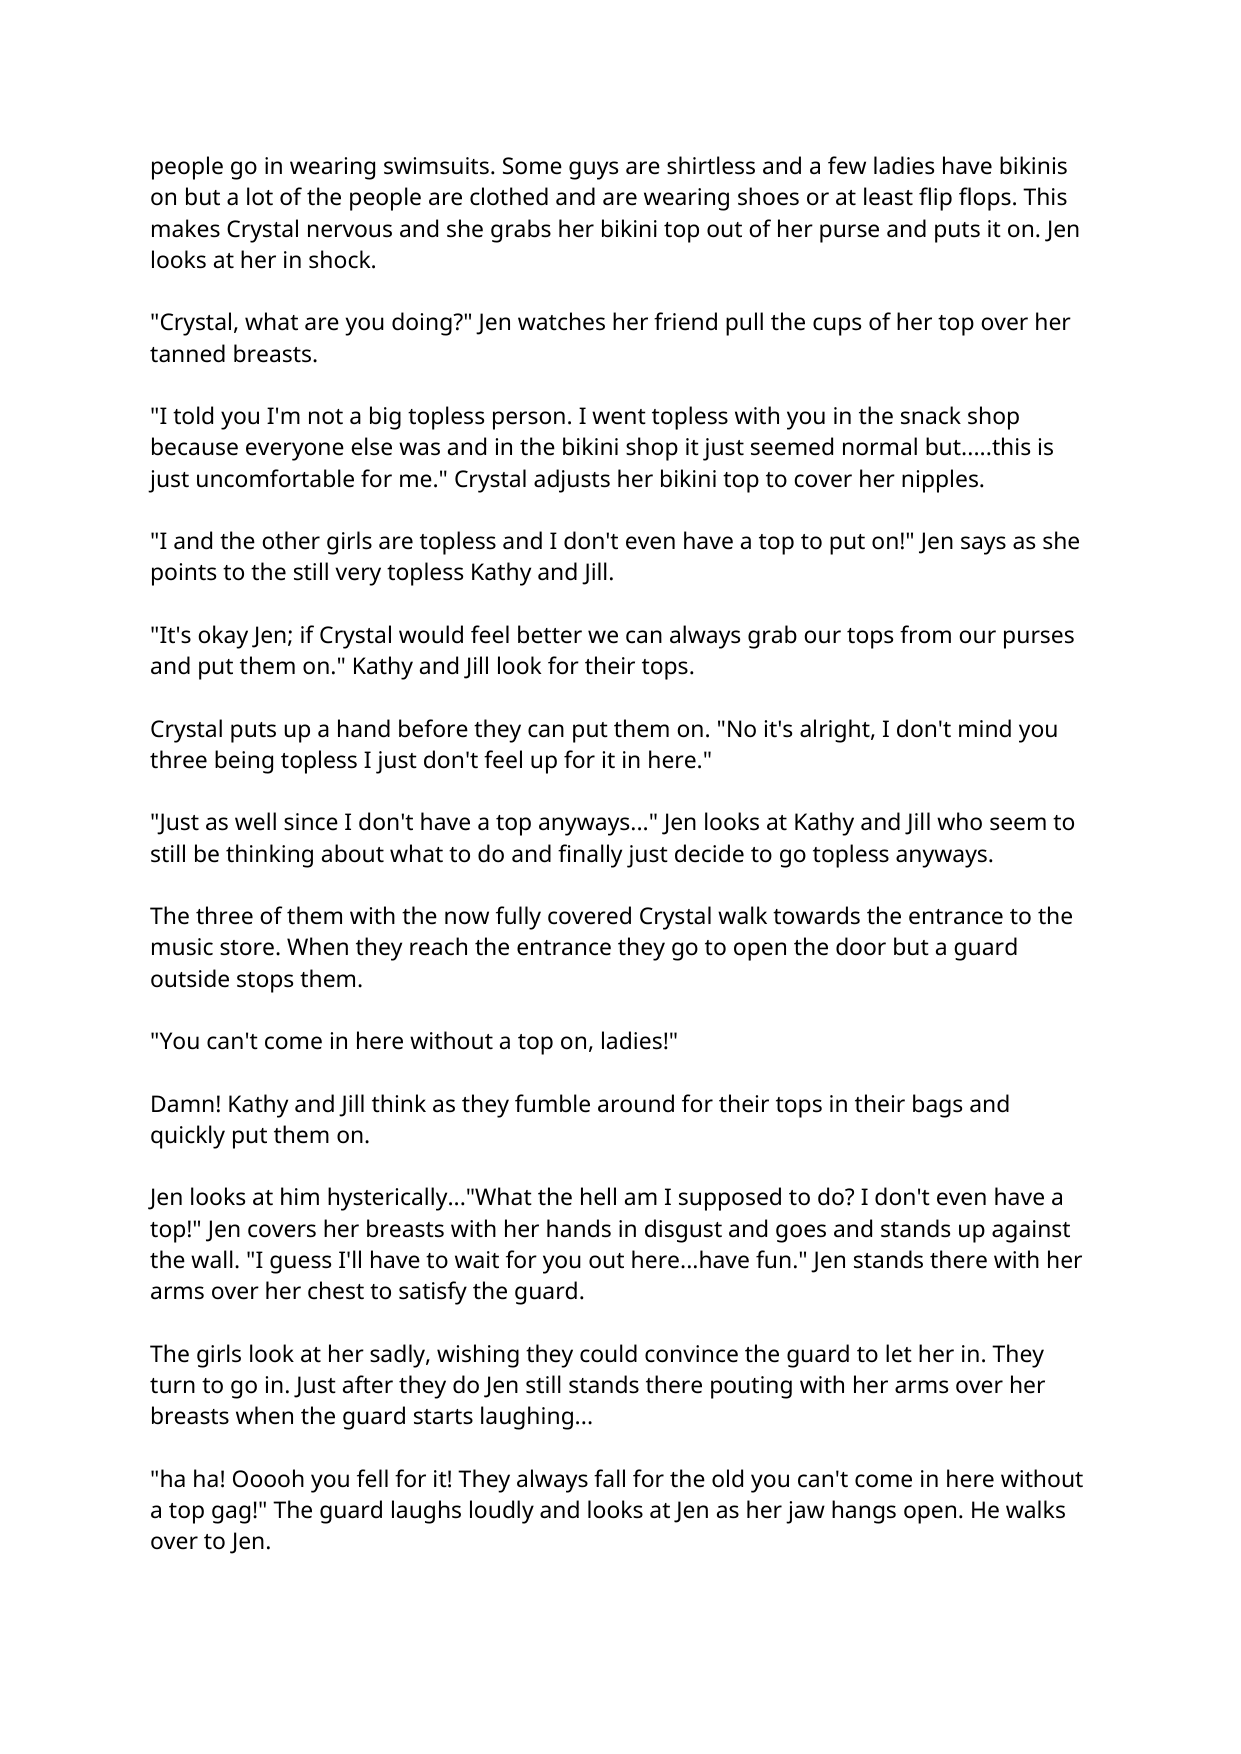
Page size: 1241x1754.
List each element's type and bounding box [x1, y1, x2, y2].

text [150, 150, 1090, 1587]
